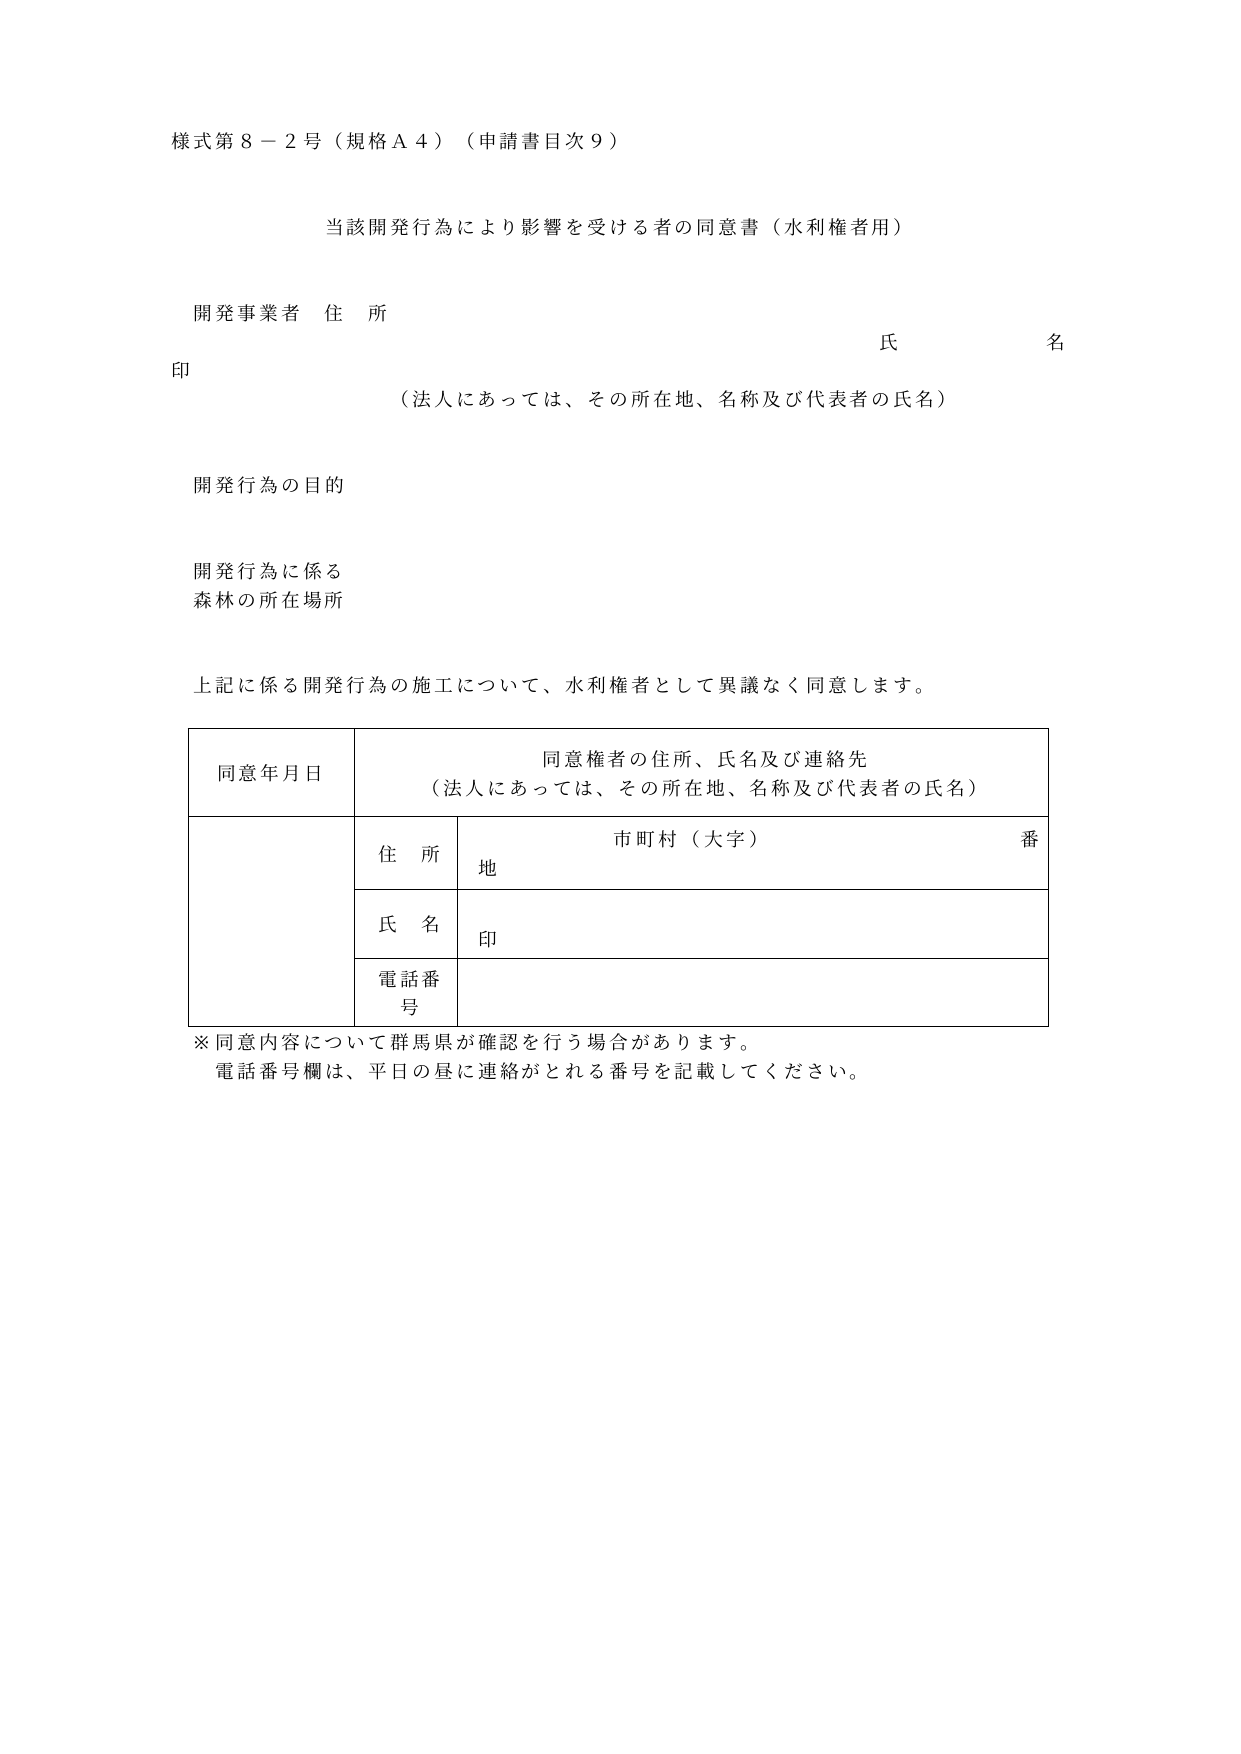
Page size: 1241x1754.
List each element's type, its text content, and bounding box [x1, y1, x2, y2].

text 森林の所在場所 [172, 584, 1068, 613]
table_cell [458, 959, 1048, 1026]
text 開発事業者 住 所 [172, 298, 1068, 327]
table_header 同意権者の住所、氏名及び連絡先 （法人にあっては、その所在地、名称及び代表者の氏名） [355, 729, 1048, 816]
text 電話番号欄は、平日の昼に連絡がとれる番号を記載してください。 [172, 1056, 1068, 1084]
table_cell 印 [458, 890, 1048, 957]
text 上記に係る開発行為の施工について、水利権者として異議なく同意します。 [172, 671, 1068, 699]
text 当該開発行為により影響を受ける者の同意書（水利権者用） [172, 212, 1068, 241]
table_cell [189, 817, 354, 1026]
table_cell 住 所 [355, 817, 457, 889]
table_cell 氏 名 [355, 890, 457, 957]
table_cell 電話番号 [355, 959, 457, 1026]
text 氏 名 印 [172, 327, 1068, 384]
table_cell 市町村（大字） 番地 [458, 817, 1048, 889]
text 様式第８－２号（規格Ａ４）（申請書目次９） [172, 126, 1068, 155]
text 開発行為に係る [172, 556, 1068, 584]
text 開発行為の目的 [172, 470, 1068, 499]
text （法人にあっては、その所在地、名称及び代表者の氏名） [172, 384, 1068, 413]
text ※同意内容について群馬県が確認を行う場合があります。 [172, 1027, 1068, 1056]
table_header 同意年月日 [189, 729, 354, 816]
